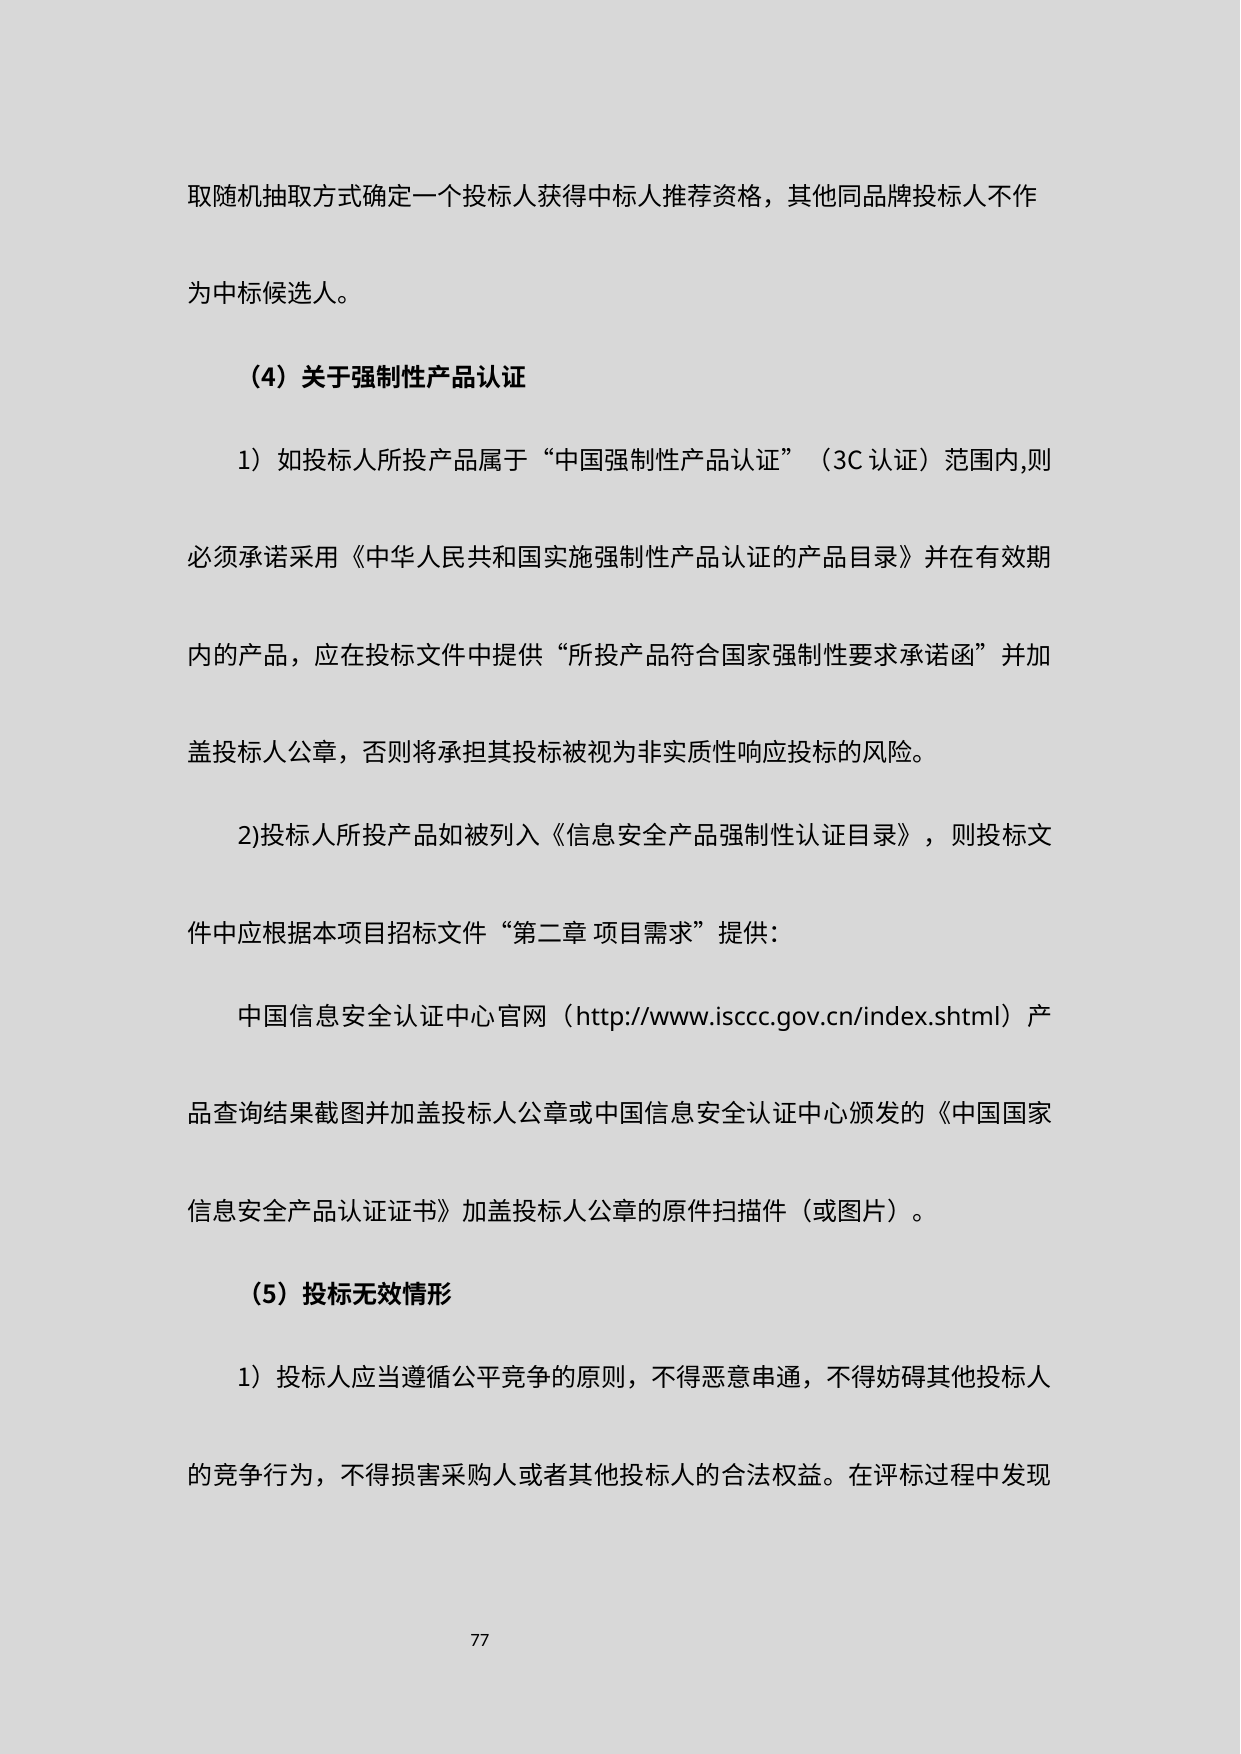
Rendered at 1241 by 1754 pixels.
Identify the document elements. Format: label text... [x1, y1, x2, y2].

text （4）关于强制性产品认证 [187, 343, 1053, 408]
text （5）投标无效情形 [187, 1260, 1053, 1325]
text 2)投标人所投产品如被列入《信息安全产品强制性认证目录》，则投标文件中应根据本项目招标文件“第二章 项目需求”提供： [187, 801, 1053, 964]
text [187, 162, 1053, 324]
text 1）如投标人所投产品属于“中国强制性产品认证”（3C认证）范围内,则必须承诺采用《中华人民共和国实施强制性产品认证的产品目录》并在有效期内的产品，应在投标文件中提供“所投产品符合国家强制性要求承诺函”并加盖投标人公章，否则将承担其投标被视为非实质性响应投标的风险。 [187, 426, 1053, 783]
text 中国信息安全认证中心官网（http://www.isccc.gov.cn/index.shtml）产品查询结果截图并加盖投标人公章或中国信息安全认证中心颁发的《中国国家信息安全产品认证证书》加盖投标人公章的原件扫描件（或图片）。 [187, 982, 1053, 1242]
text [187, 1343, 1053, 1506]
